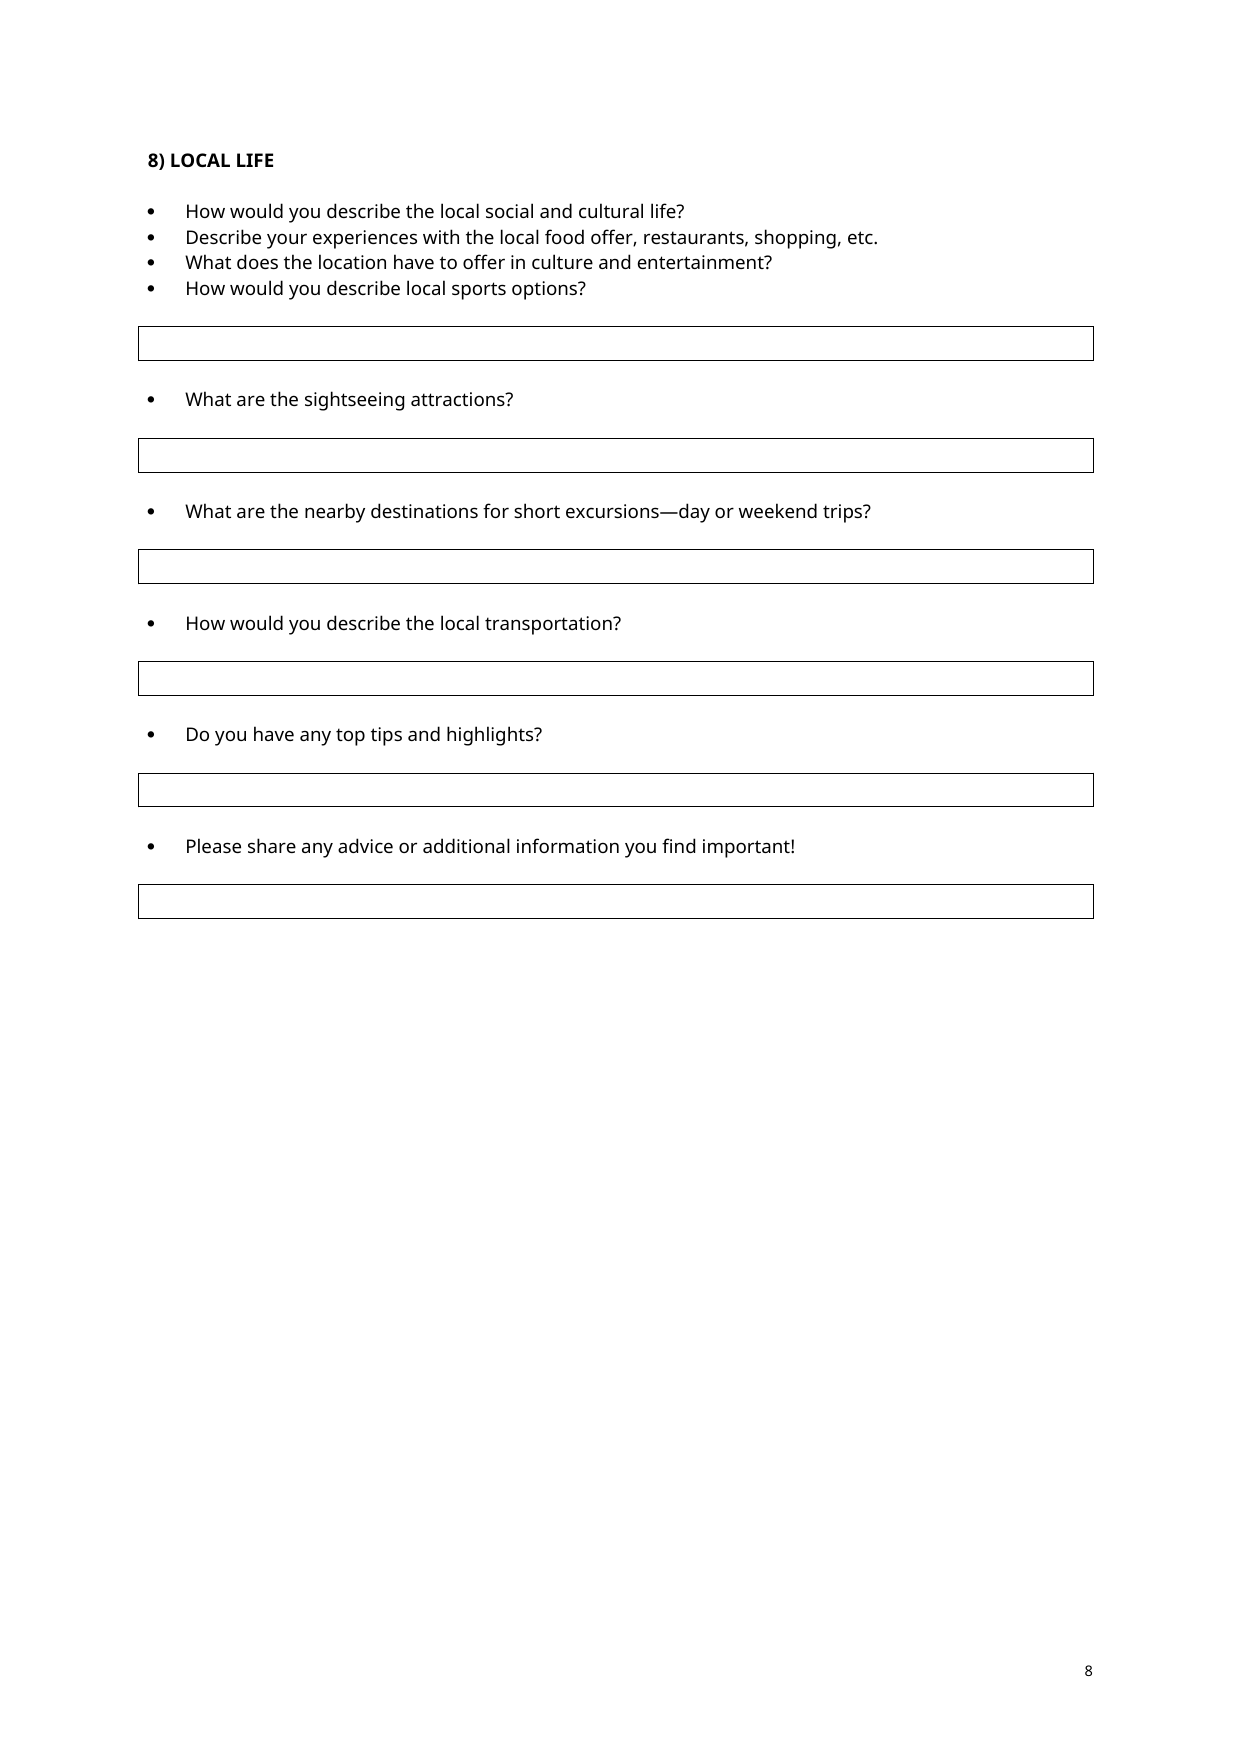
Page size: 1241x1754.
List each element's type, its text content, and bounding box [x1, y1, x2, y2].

list How would you describe local sports options? [148, 275, 1093, 301]
text 8) LOCAL LIFE [148, 148, 1093, 173]
list Describe your experiences with the local food offer, restaurants, shopping, etc. [148, 224, 1093, 250]
list How would you describe the local social and cultural life? [148, 199, 1093, 224]
list What are the nearby destinations for short excursions—day or weekend trips? [148, 498, 1093, 524]
list Please share any advice or additional information you find important! [148, 833, 1093, 858]
list What does the location have to offer in culture and entertainment? [148, 250, 1093, 275]
list What are the sightseeing attractions? [148, 387, 1093, 412]
list Do you have any top tips and highlights? [148, 721, 1093, 747]
list How would you describe the local transportation? [148, 610, 1093, 635]
